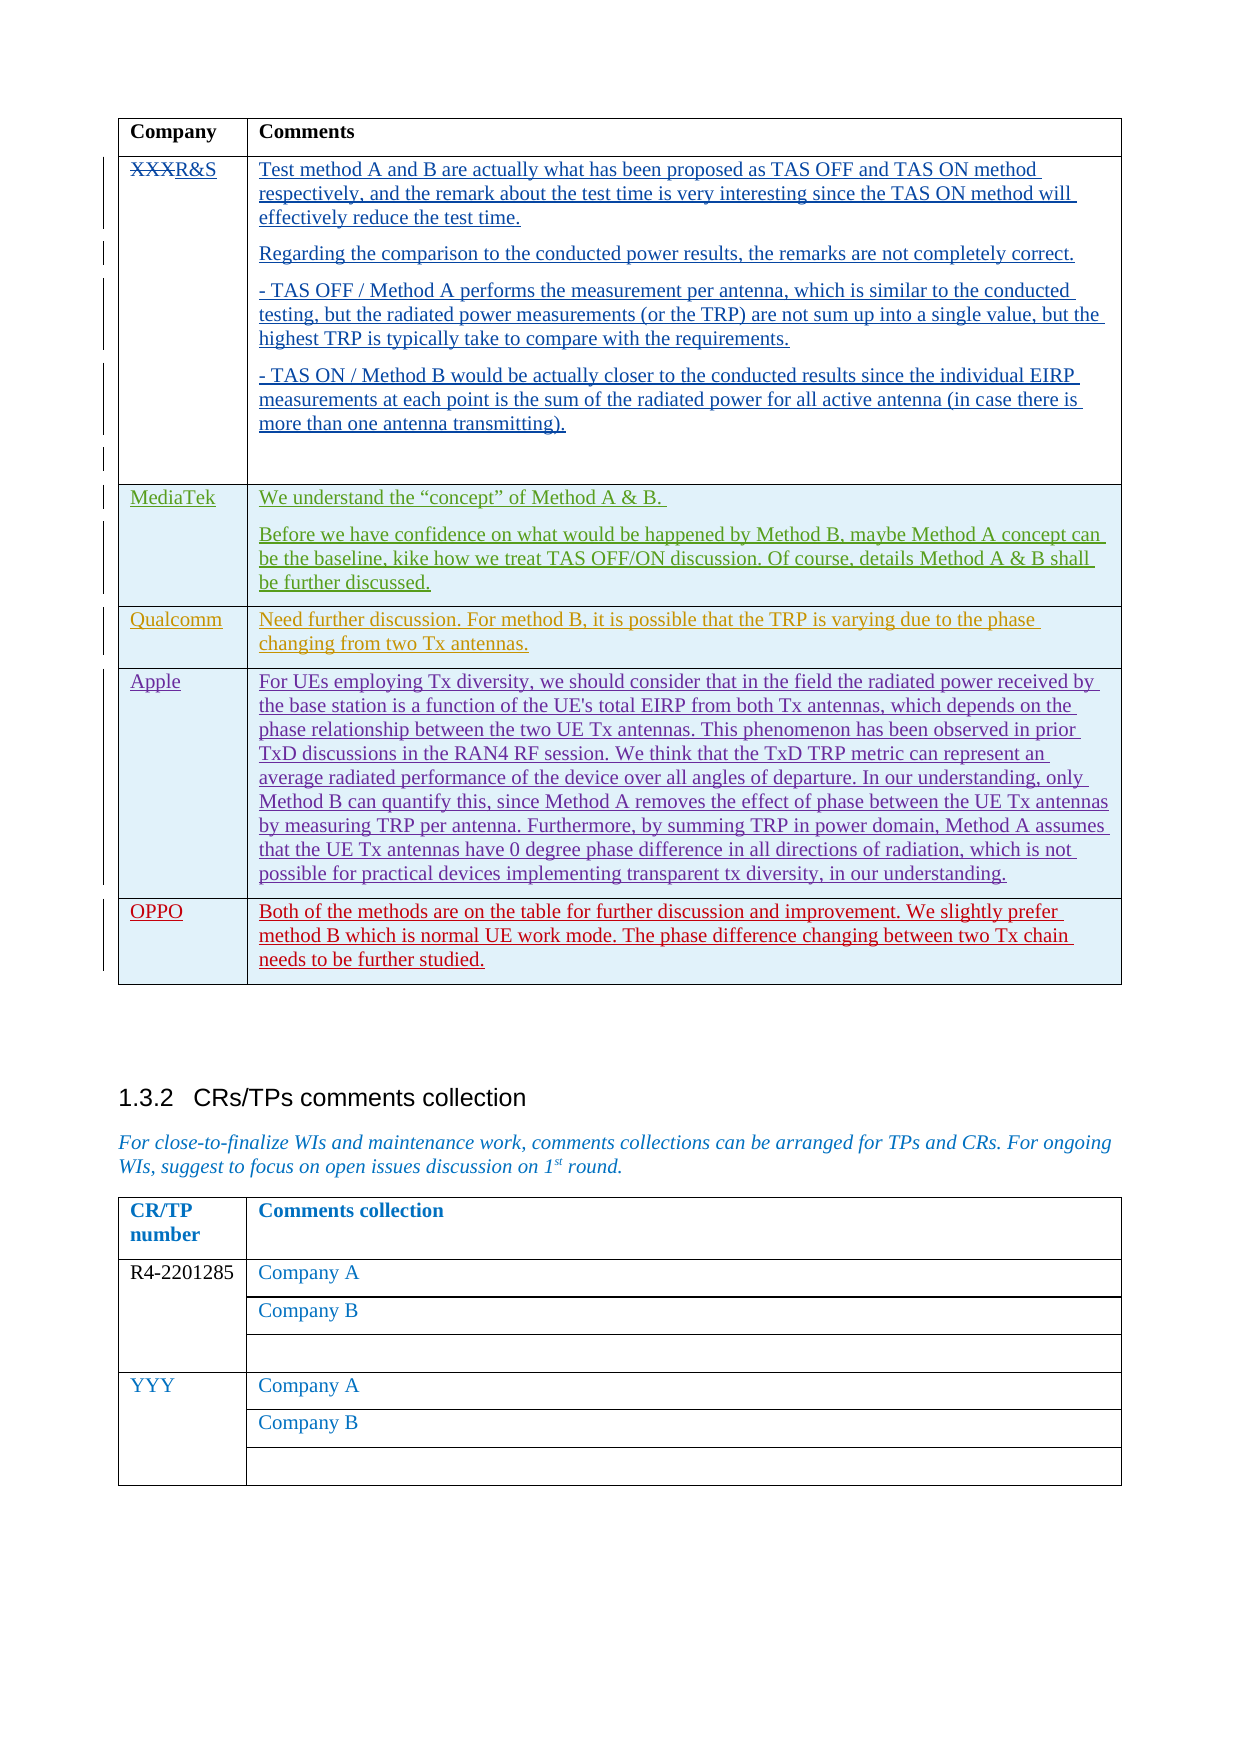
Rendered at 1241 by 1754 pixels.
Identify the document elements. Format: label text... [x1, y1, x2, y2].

table_cell [247, 1335, 1121, 1372]
table_cell [248, 157, 1121, 484]
table_header CR/TP number [119, 1198, 246, 1259]
table_cell [119, 157, 247, 484]
table_cell Company B [247, 1410, 1121, 1447]
table_cell YYY [119, 1373, 246, 1484]
table_cell Company A [247, 1373, 1121, 1409]
table_cell Company A [247, 1260, 1121, 1296]
table_header Comments collection [247, 1198, 1121, 1259]
text For close-to-finalize WIs and maintenance work, comments collections can be arranged for TPs and CRs. For ongoing WIs, suggest to focus on open issues discussion on 1st round. [118, 1130, 1122, 1178]
table_cell R4-2201285 [119, 1260, 246, 1372]
table_cell Company B [247, 1298, 1121, 1334]
table_header Company [119, 119, 247, 156]
subtitle CRs/TPs comments collection [118, 1083, 1122, 1112]
table_header Comments [248, 119, 1121, 156]
table_cell [247, 1448, 1121, 1484]
